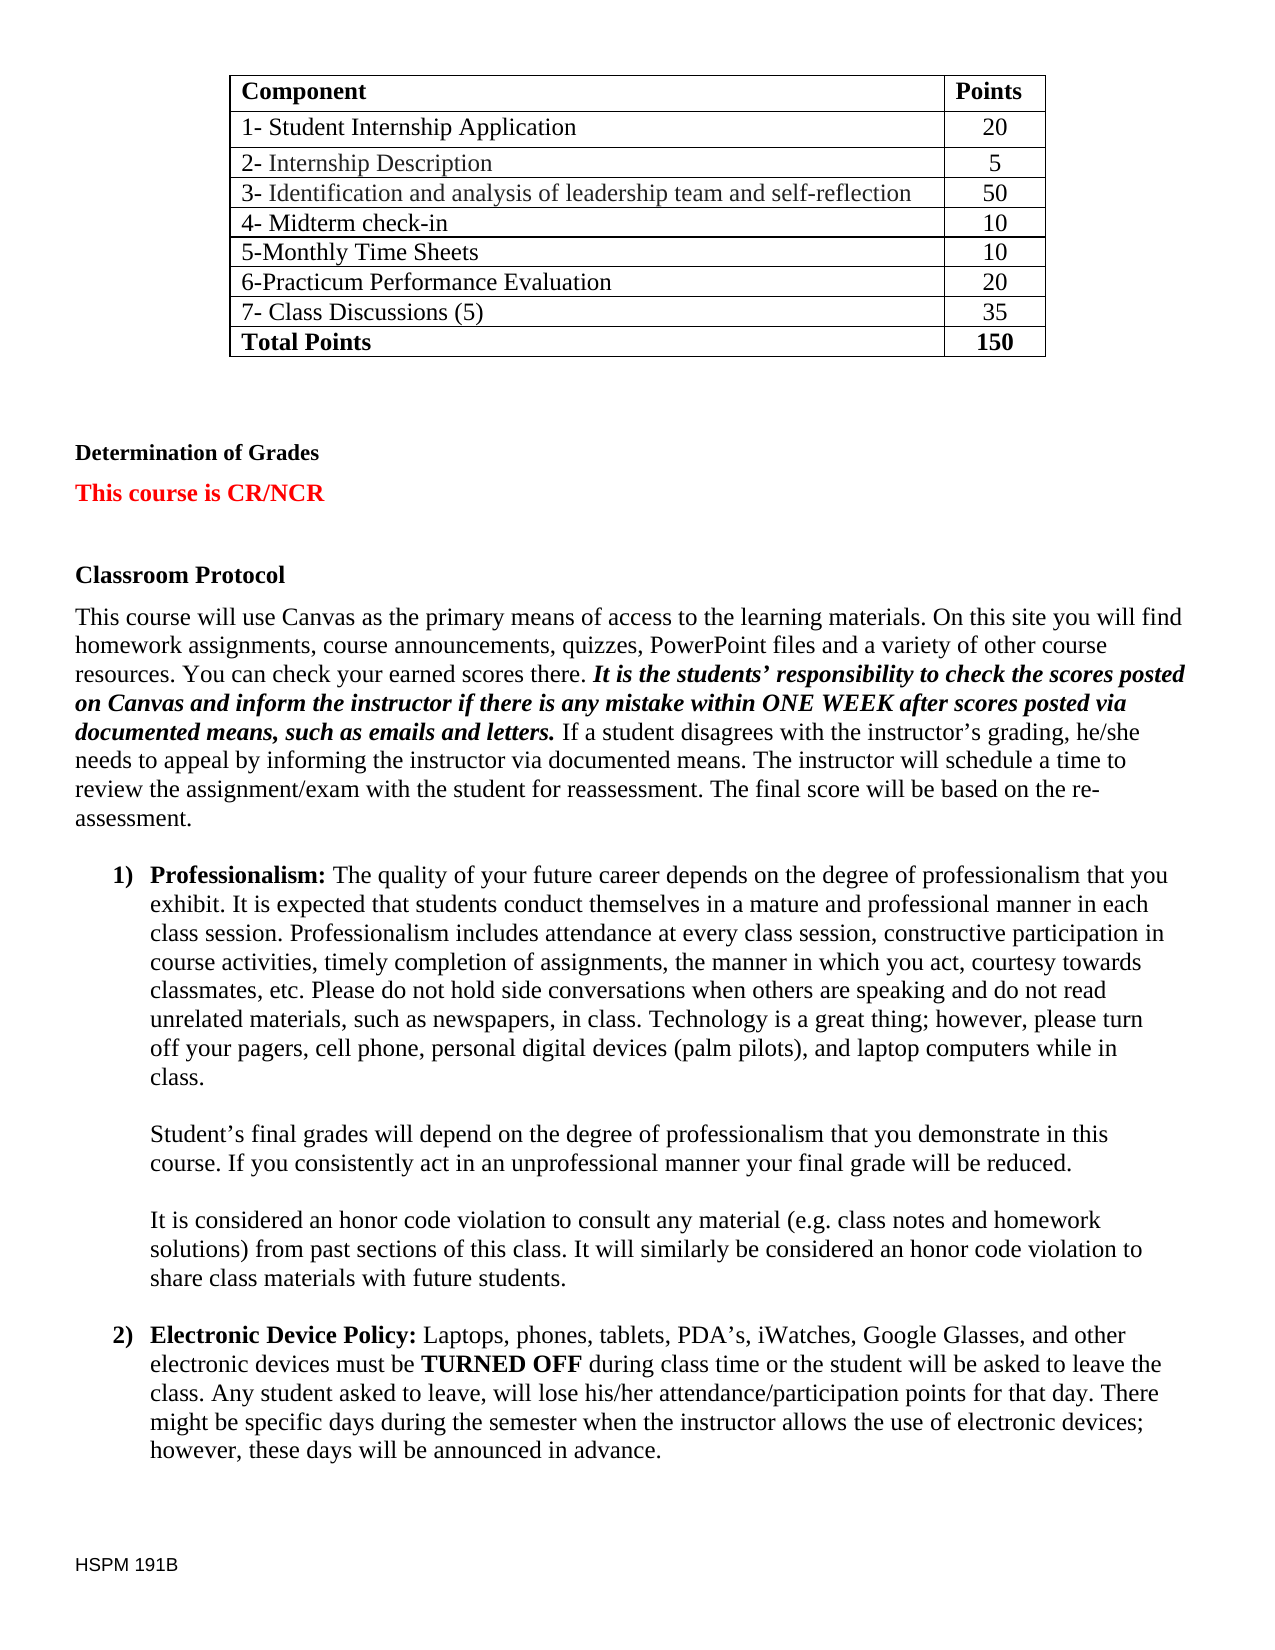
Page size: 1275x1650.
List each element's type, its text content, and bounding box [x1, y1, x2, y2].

table_cell 7- Class Discussions (5) [231, 297, 944, 326]
table_cell 2- Internship Description [231, 148, 944, 177]
table_cell 3- Identification and analysis of leadership team and self-reflection [231, 178, 944, 207]
table_cell 5 [945, 148, 1045, 177]
table_cell 6-Practicum Performance Evaluation [231, 267, 944, 296]
text Student’s final grades will depend on the degree of professionalism that you demonstrate in this course. If you consistently act in an unprofessional manner your final grade will be reduced. [150, 1119, 1172, 1177]
text It is considered an honor code violation to consult any material (e.g. class notes and homework solutions) from past sections of this class. It will similarly be considered an honor code violation to share class materials with future students. [150, 1206, 1172, 1292]
table_cell Total Points [231, 327, 944, 356]
table_cell 20 [945, 267, 1045, 296]
table_cell 50 [945, 178, 1045, 207]
table_header Points [945, 76, 1045, 111]
subtitle Determination of Grades [75, 439, 1200, 466]
table_cell 10 [945, 238, 1045, 266]
subtitle Classroom Protocol [75, 561, 1200, 589]
table_cell 5-Monthly Time Sheets [231, 238, 944, 266]
table_cell 1- Student Internship Application [231, 112, 944, 147]
table_header Component [231, 76, 944, 111]
list Electronic Device Policy: Laptops, phones, tablets, PDA’s, iWatches, Google Glasses, and other electronic devices must be TURNED OFF during class time or the student will be asked to leave the class. Any student asked to leave, will lose his/her attendance/participation points for that day. There might be specific days during the semester when the instructor allows the use of electronic devices; however, these days will be announced in advance. [112, 1321, 1172, 1464]
text This course is CR/NCR [75, 478, 1200, 507]
table_cell 20 [945, 112, 1045, 147]
table_cell 150 [945, 327, 1045, 356]
text This course will use Canvas as the primary means of access to the learning materials. On this site you will find homework assignments, course announcements, quizzes, PowerPoint files and a variety of other course resources. You can check your earned scores there. It is the students’ responsibility to check the scores posted on Canvas and inform the instructor if there is any mistake within ONE WEEK after scores posted via documented means, such as emails and letters. If a student disagrees with the instructor’s grading, he/she needs to appeal by informing the instructor via documented means. The instructor will schedule a time to review the assignment/exam with the student for reassessment. The final score will be based on the re-assessment. [75, 602, 1200, 832]
table_cell 4- Midterm check-in [231, 208, 944, 236]
table_cell 35 [945, 297, 1045, 326]
table_cell 10 [945, 208, 1045, 236]
list Professionalism: The quality of your future career depends on the degree of professionalism that you exhibit. It is expected that students conduct themselves in a mature and professional manner in each class session. Professionalism includes attendance at every class session, constructive participation in course activities, timely completion of assignments, the manner in which you act, courtesy towards classmates, etc. Please do not hold side conversations when others are speaking and do not read unrelated materials, such as newspapers, in class. Technology is a great thing; however, please turn off your pagers, cell phone, personal digital devices (palm pilots), and laptop computers while in class. [112, 861, 1172, 1091]
